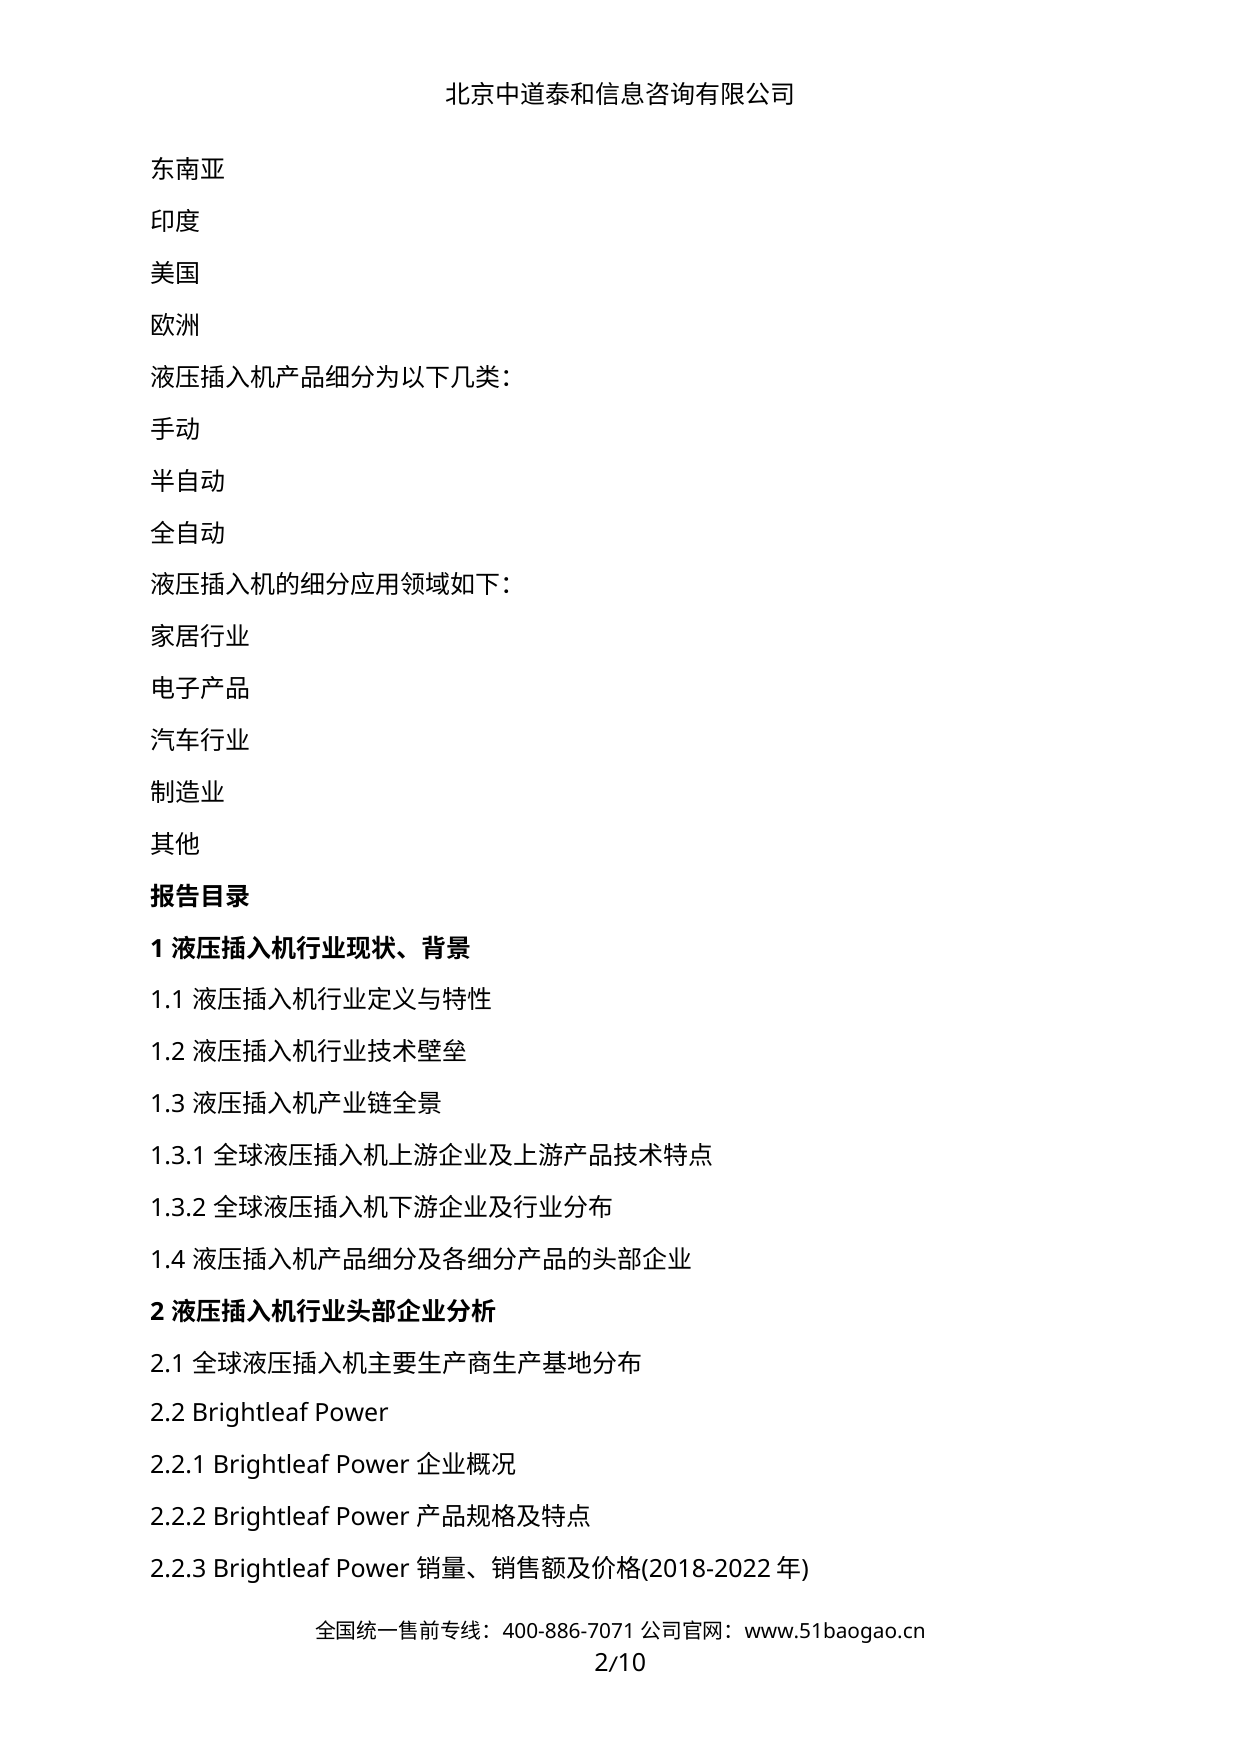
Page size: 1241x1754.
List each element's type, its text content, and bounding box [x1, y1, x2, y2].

text 其他 [150, 824, 1090, 861]
text 半自动 [150, 461, 1090, 497]
text 1.3 液压插入机产业链全景 [150, 1084, 1090, 1120]
text 2 液压插入机行业头部企业分析 [150, 1291, 1090, 1327]
text 手动 [150, 409, 1090, 446]
text 1.2 液压插入机行业技术壁垒 [150, 1032, 1090, 1068]
text 报告目录 [150, 876, 1090, 912]
text 1.3.2 全球液压插入机下游企业及行业分布 [150, 1187, 1090, 1224]
text 2.1 全球液压插入机主要生产商生产基地分布 [150, 1343, 1090, 1379]
text 2.2 Brightleaf Power [150, 1395, 1090, 1429]
text 电子产品 [150, 669, 1090, 705]
text 1.4 液压插入机产品细分及各细分产品的头部企业 [150, 1239, 1090, 1276]
text 1.1 液压插入机行业定义与特性 [150, 980, 1090, 1016]
text 1 液压插入机行业现状、背景 [150, 928, 1090, 964]
text 全自动 [150, 513, 1090, 549]
text 2.2.3 Brightleaf Power 销量、销售额及价格(2018-2022年) [150, 1548, 1090, 1585]
text 东南亚 [150, 150, 1090, 186]
text 家居行业 [150, 617, 1090, 653]
text 制造业 [150, 772, 1090, 809]
text 液压插入机的细分应用领域如下： [150, 565, 1090, 601]
text 汽车行业 [150, 721, 1090, 757]
text 2.2.1 Brightleaf Power 企业概况 [150, 1445, 1090, 1481]
text 印度 [150, 202, 1090, 238]
text 液压插入机产品细分为以下几类： [150, 357, 1090, 394]
text 1.3.1 全球液压插入机上游企业及上游产品技术特点 [150, 1136, 1090, 1172]
text 美国 [150, 254, 1090, 290]
text 2.2.2 Brightleaf Power 产品规格及特点 [150, 1497, 1090, 1533]
text 欧洲 [150, 306, 1090, 342]
